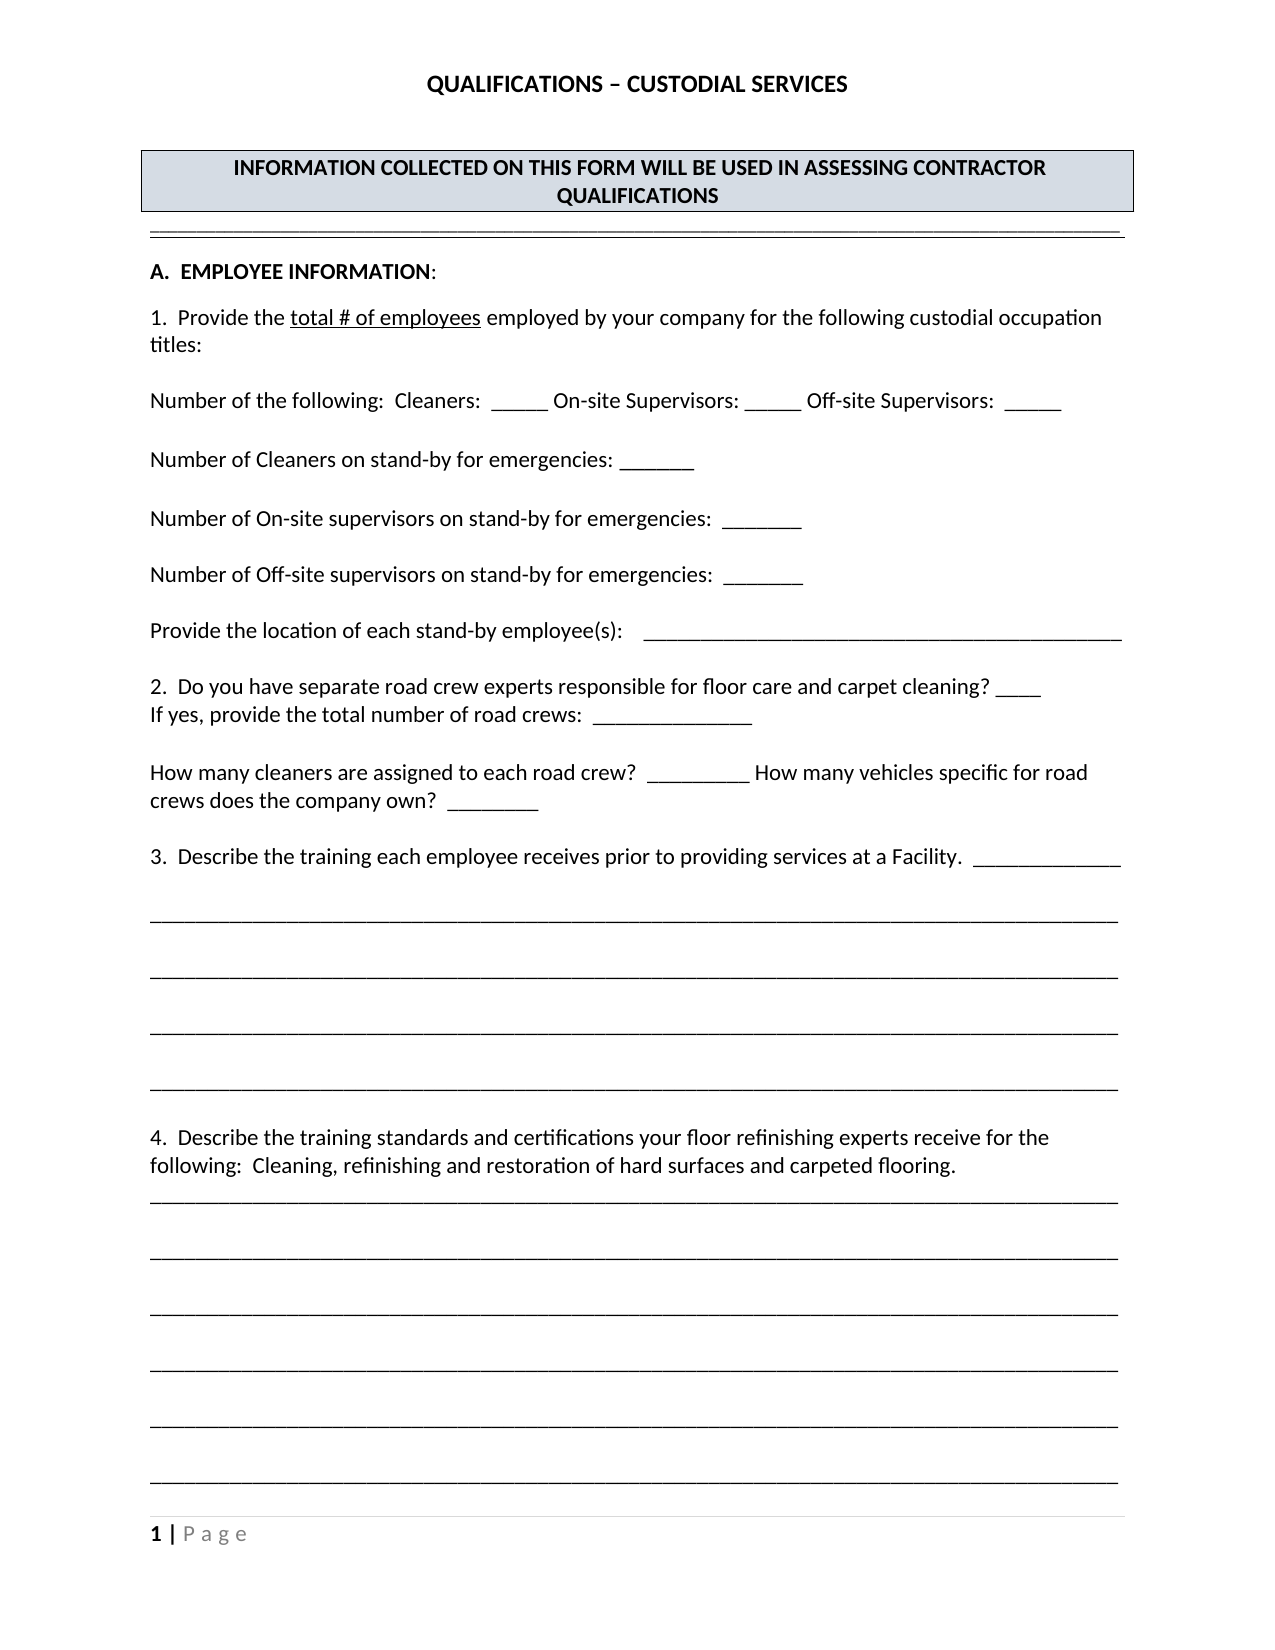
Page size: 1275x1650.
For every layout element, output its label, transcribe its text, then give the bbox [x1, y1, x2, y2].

text If yes, provide the total number of road crews: ______________ [150, 700, 1125, 728]
text How many cleaners are assigned to each road crew? _________ How many vehicles specific for road crews does the company own? ________ [150, 758, 1125, 814]
text Number of the following: Cleaners: _____ On-site Supervisors: _____ Off-site Supervisors: _____ [150, 387, 1125, 415]
text _____________________________________________________________________________________ [150, 1067, 1125, 1095]
text 1. Provide the total # of employees employed by your company for the following custodial occupation titles: [150, 303, 1125, 359]
text ________________________________________________________________________________________________________ [150, 212, 1125, 237]
text Number of Off-site supervisors on stand-by for emergencies: _______ [150, 560, 1144, 588]
text 3. Describe the training each employee receives prior to providing services at a Facility. _____________ [150, 842, 1125, 871]
text Number of On-site supervisors on stand-by for emergencies: _______ [150, 504, 1144, 532]
text Number of Cleaners on stand-by for emergencies: ______ [150, 443, 1144, 473]
text _____________________________________________________________________________________ [150, 954, 1125, 983]
text 4. Describe the training standards and certifications your floor refinishing experts receive for the following: Cleaning, refinishing and restoration of hard surfaces and carpeted flooring. _____________________________________________________________________________________ [150, 1123, 1125, 1207]
text _____________________________________________________________________________________ [150, 1347, 1125, 1375]
text A. EMPLOYEE INFORMATION: [150, 257, 1125, 285]
text Provide the location of each stand-by employee(s): __________________________________________ [150, 616, 1125, 644]
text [150, 1403, 1125, 1431]
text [150, 1459, 1125, 1487]
text 2. Do you have separate road crew experts responsible for floor care and carpet cleaning? ____ [150, 672, 1153, 700]
text INFORMATION COLLECTED ON THIS FORM WILL BE USED IN ASSESSING CONTRACTOR QUALIFICATIONS [142, 151, 1133, 211]
text _____________________________________________________________________________________ [150, 1011, 1125, 1039]
text _____________________________________________________________________________________ [150, 1235, 1125, 1263]
text _____________________________________________________________________________________ [150, 1291, 1125, 1319]
text _____________________________________________________________________________________ [150, 898, 1125, 927]
